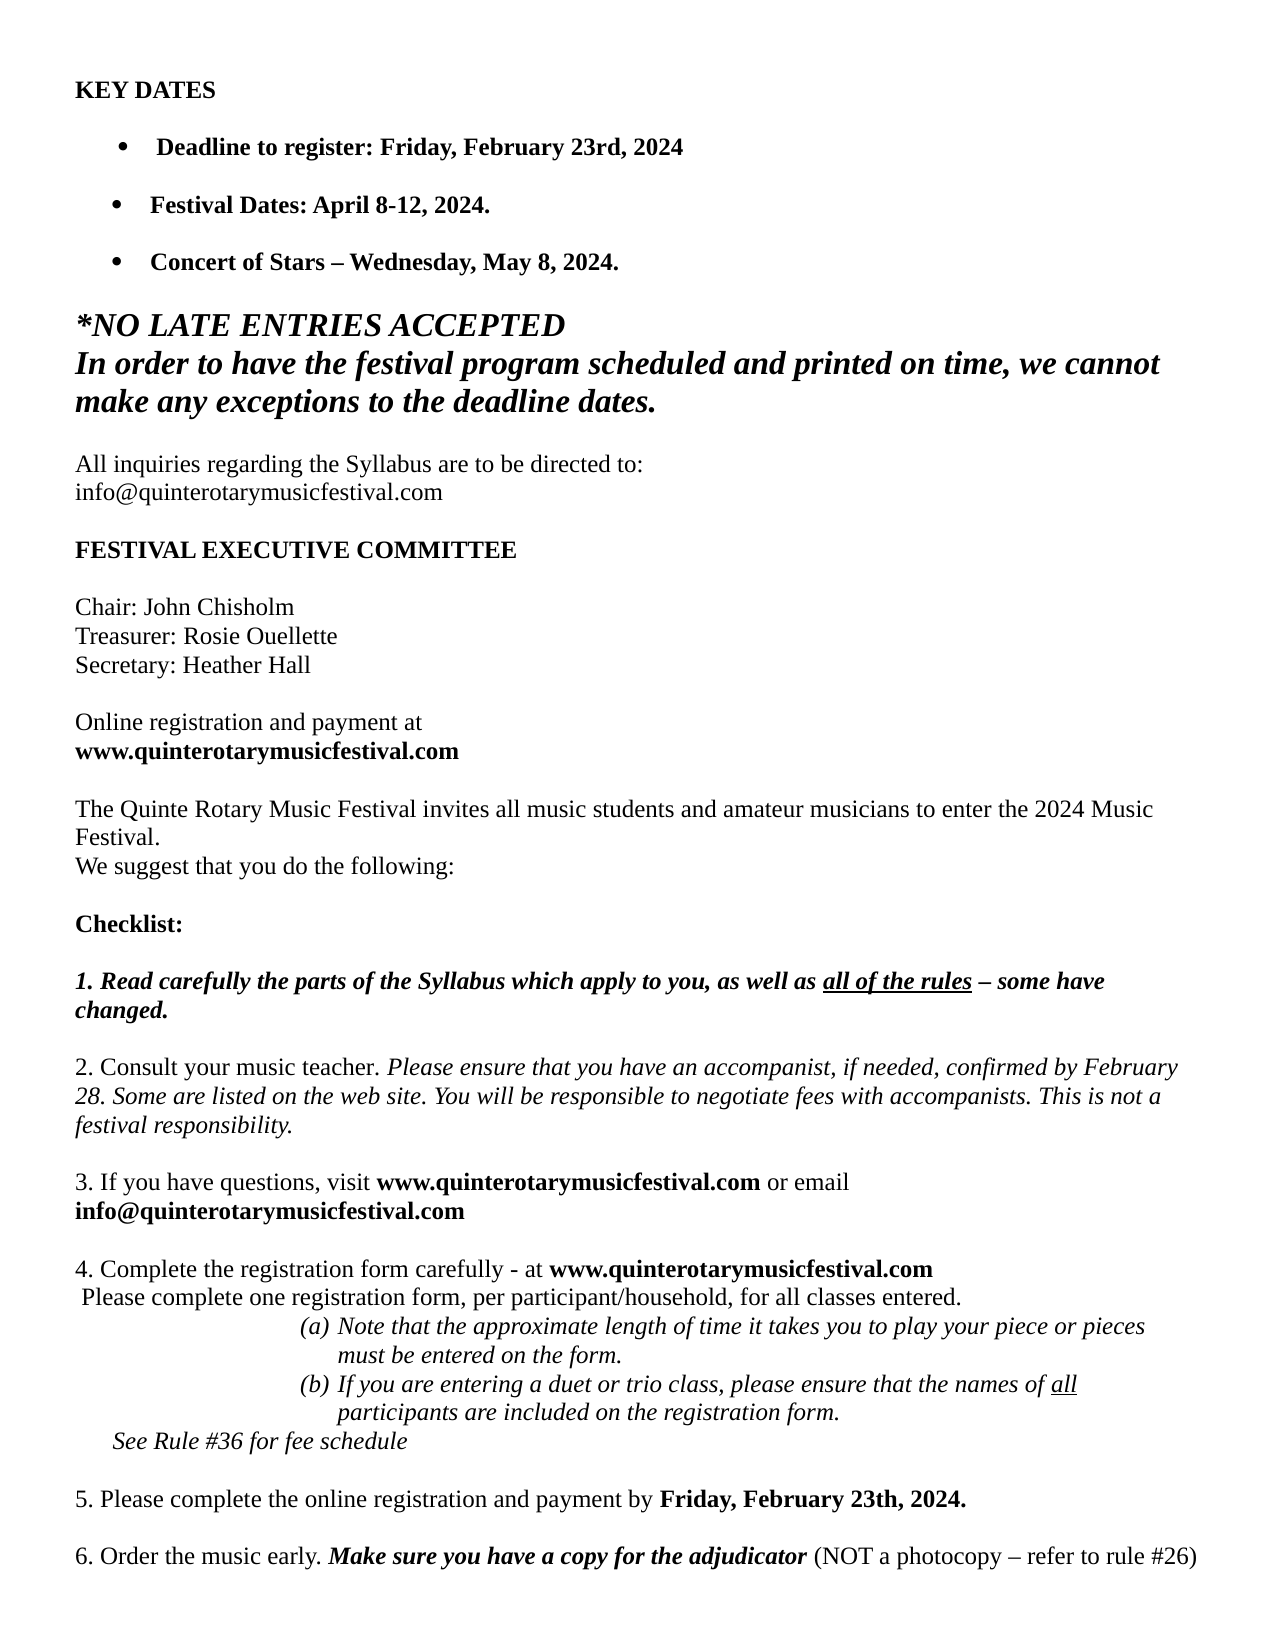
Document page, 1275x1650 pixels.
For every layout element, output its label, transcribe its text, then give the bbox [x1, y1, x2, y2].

text All inquiries regarding the Syllabus are to be directed to: [75, 449, 1200, 477]
text We suggest that you do the following: [75, 851, 1200, 880]
list Deadline to register: Friday, February 23rd, 2024 [119, 132, 1200, 161]
text 5. Please complete the online registration and payment by Friday, February 23th, 2024. [75, 1484, 1200, 1512]
text Treasurer: Rosie Ouellette [75, 621, 1200, 650]
text KEY DATES [75, 75, 1200, 104]
list If you are entering a duet or trio class, please ensure that the names of all participants are included on the registration form. [300, 1369, 1200, 1426]
text 1. Read carefully the parts of the Syllabus which apply to you, as well as all of the rules – some have changed. [75, 966, 1200, 1024]
text Checklist: [75, 909, 1200, 937]
text 6. Order the music early. Make sure you have a copy for the adjudicator (NOT a photocopy – refer to rule #26) [75, 1541, 1200, 1570]
text www.quinterotarymusicfestival.com [75, 736, 1200, 765]
text 3. If you have questions, visit www.quinterotarymusicfestival.com or email info@quinterotarymusicfestival.com [75, 1167, 1200, 1225]
text FESTIVAL EXECUTIVE COMMITTEE [75, 535, 1200, 564]
text 4. Complete the registration form carefully - at www.quinterotarymusicfestival.com [75, 1254, 1200, 1282]
text Online registration and payment at [75, 707, 1200, 736]
text In order to have the festival program scheduled and printed on time, we cannot make any exceptions to the deadline dates. [75, 343, 1200, 420]
list Festival Dates: April 8-12, 2024. [112, 190, 1200, 219]
text *NO LATE ENTRIES ACCEPTED [75, 305, 1200, 343]
text The Quinte Rotary Music Festival invites all music students and amateur musicians to enter the 2024 Music Festival. [75, 794, 1200, 851]
text info@quinterotarymusicfestival.com [75, 477, 1200, 506]
list Note that the approximate length of time it takes you to play your piece or pieces must be entered on the form. [300, 1311, 1200, 1369]
text Chair: John Chisholm [75, 592, 1200, 621]
text 2. Consult your music teacher. Please ensure that you have an accompanist, if needed, confirmed by February 28. Some are listed on the web site. You will be responsible to negotiate fees with accompanists. This is not a festival responsibility. [75, 1052, 1200, 1139]
text See Rule #36 for fee schedule [112, 1426, 1200, 1455]
text Secretary: Heather Hall [75, 650, 1200, 679]
text Please complete one registration form, per participant/household, for all classes entered. [75, 1282, 1200, 1311]
list Concert of Stars – Wednesday, May 8, 2024. [112, 247, 1200, 276]
